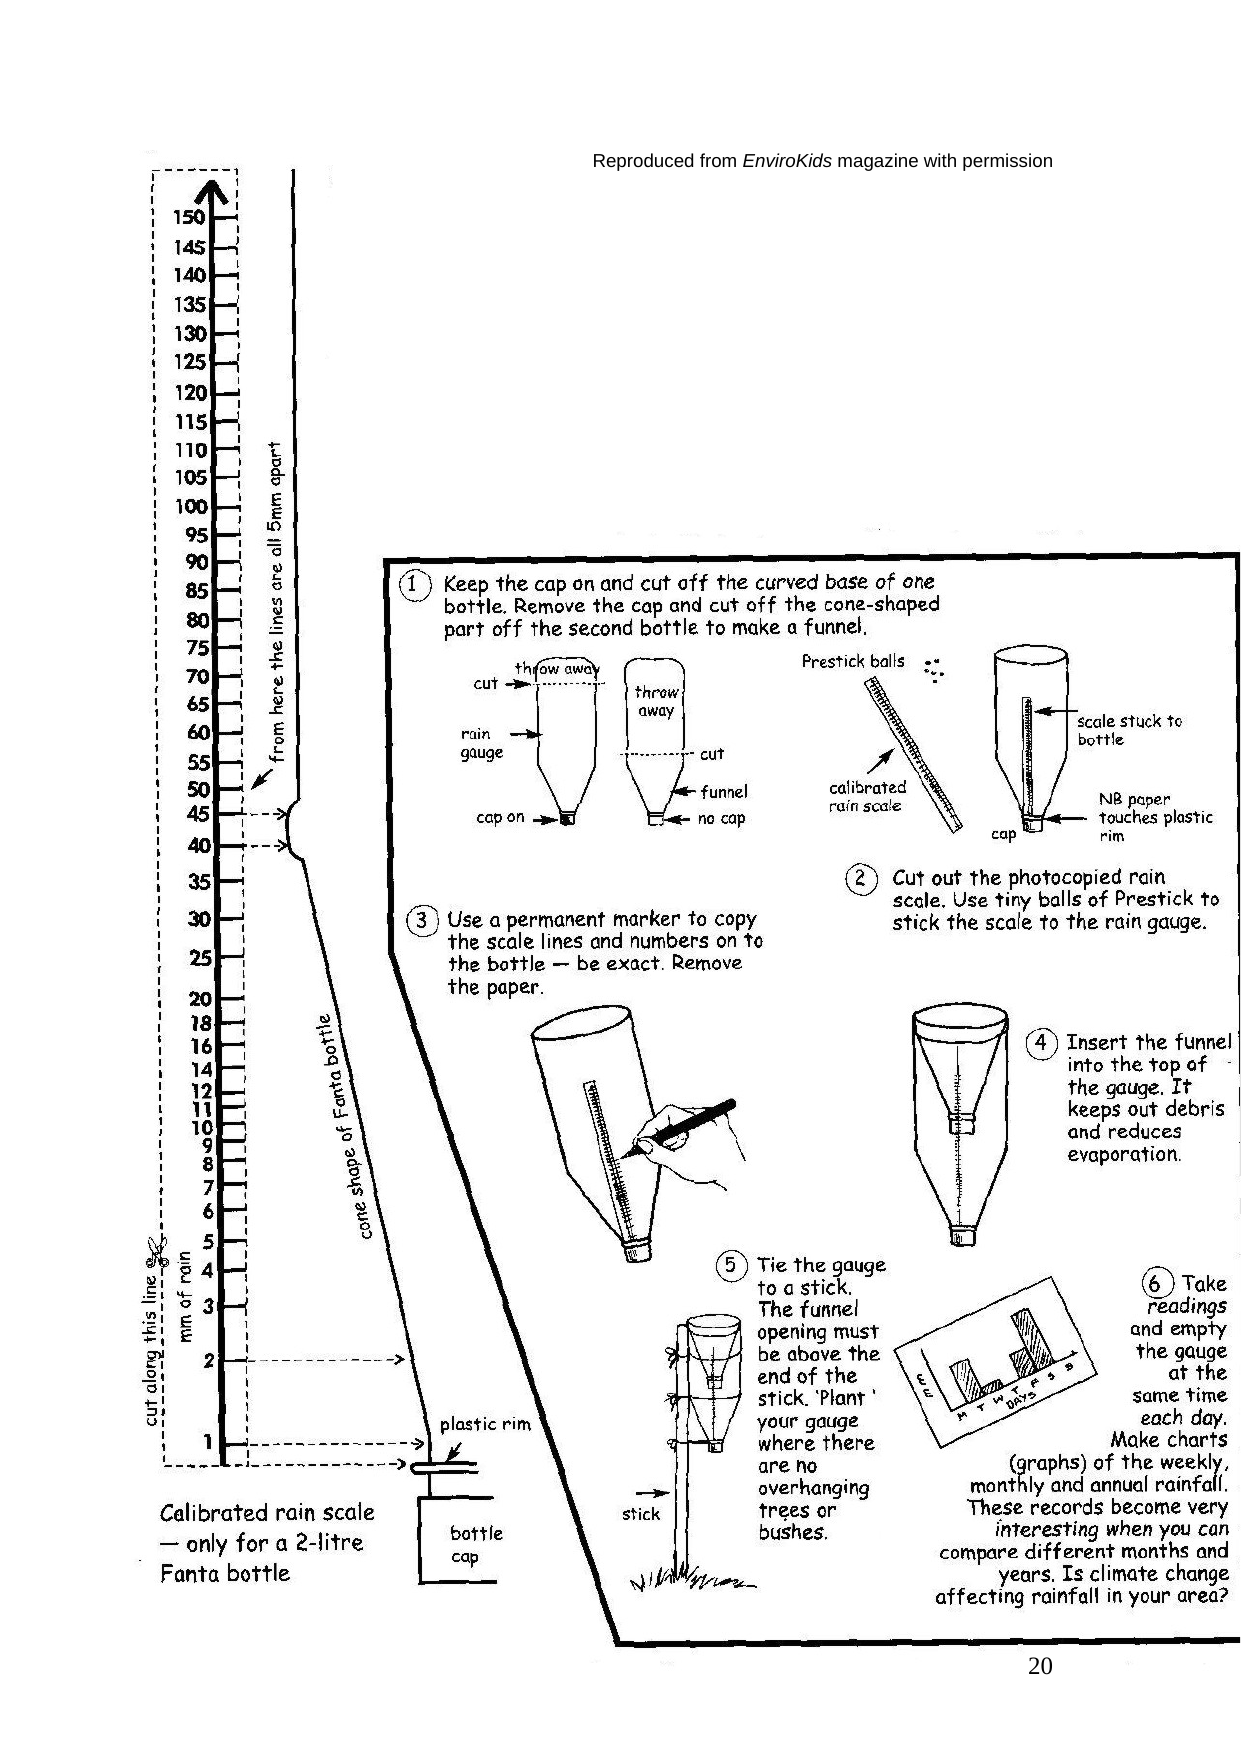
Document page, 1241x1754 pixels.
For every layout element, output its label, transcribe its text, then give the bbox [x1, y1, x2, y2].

text Reproduced from EnviroKids magazine with permission [187, 150, 1053, 172]
picture [115, 150, 1241, 1688]
